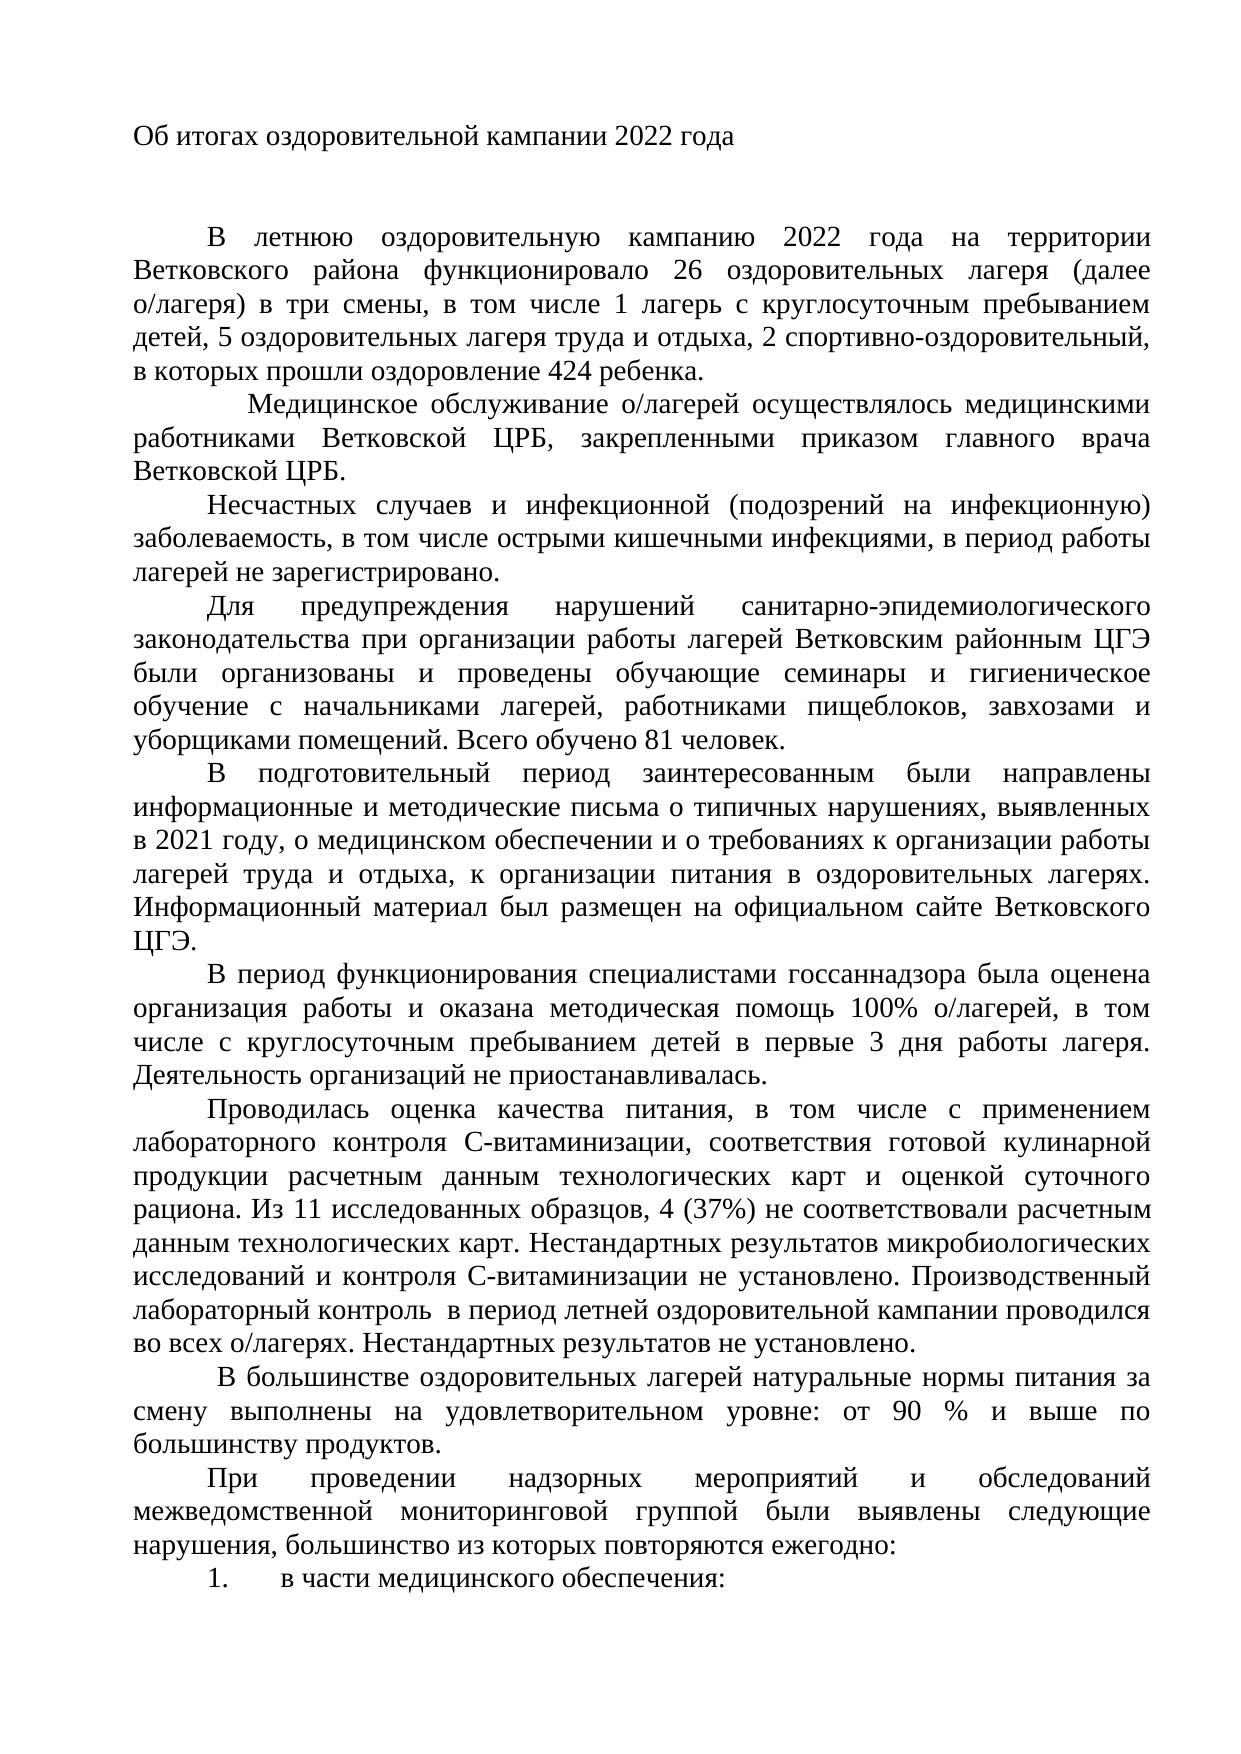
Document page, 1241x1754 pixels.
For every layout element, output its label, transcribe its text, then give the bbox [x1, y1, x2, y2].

text В большинстве оздоровительных лагерей натуральные нормы питания за смену выполнены на удовлетворительном уровне: от 90 % и выше по большинству продуктов. [133, 1359, 1152, 1460]
text В подготовительный период заинтересованным были направлены информационные и методические письма о типичных нарушениях, выявленных в 2021 году, о медицинском обеспечении и о требованиях к организации работы лагерей труда и отдыха, к организации питания в оздоровительных лагерях. Информационный материал был размещен на официальном сайте Ветковского ЦГЭ. [133, 755, 1152, 957]
text В летнюю оздоровительную кампанию 2022 года на территории Ветковского района функционировало 26 оздоровительных лагеря (далее о/лагеря) в три смены, в том числе 1 лагерь с круглосуточным пребыванием детей, 5 оздоровительных лагеря труда и отдыха, 2 спортивно-оздоровительный, в которых прошли оздоровление 424 ребенка. [133, 219, 1152, 386]
list в части медицинского обеспечения: [133, 1560, 1152, 1594]
text Проводилась оценка качества питания, в том числе с применением лабораторного контроля С-витаминизации, соответствия готовой кулинарной продукции расчетным данным технологических карт и оценкой суточного рациона. Из 11 исследованных образцов, 4 (37%) не соответствовали расчетным данным технологических карт. Нестандартных результатов микробиологических исследований и контроля С-витаминизации не установлено. Производственный лабораторный контроль в период летней оздоровительной кампании проводился во всех о/лагерях. Нестандартных результатов не установлено. [133, 1091, 1152, 1359]
text Для предупреждения нарушений санитарно-эпидемиологического законодательства при организации работы лагерей Ветковским районным ЦГЭ были организованы и проведены обучающие семинары и гигиеническое обучение с начальниками лагерей, работниками пищеблоков, завхозами и уборщиками помещений. Всего обучено 81 человек. [133, 588, 1152, 755]
text Медицинское обслуживание о/лагерей осуществлялось медицинскими работниками Ветковской ЦРБ, закрепленными приказом главного врача Ветковской ЦРБ. [133, 386, 1152, 487]
text При проведении надзорных мероприятий и обследований межведомственной мониторинговой группой были выявлены следующие нарушения, большинство из которых повторяются ежегодно: [133, 1460, 1152, 1560]
text В период функционирования специалистами госсаннадзора была оценена организация работы и оказана методическая помощь 100% о/лагерей, в том числе с круглосуточным пребыванием детей в первые 3 дня работы лагеря. Деятельность организаций не приостанавливалась. [133, 957, 1152, 1091]
text Об итогах оздоровительной кампании 2022 года [133, 118, 1152, 152]
text Несчастных случаев и инфекционной (подозрений на инфекционную) заболеваемость, в том числе острыми кишечными инфекциями, в период работы лагерей не зарегистрировано. [133, 487, 1152, 588]
